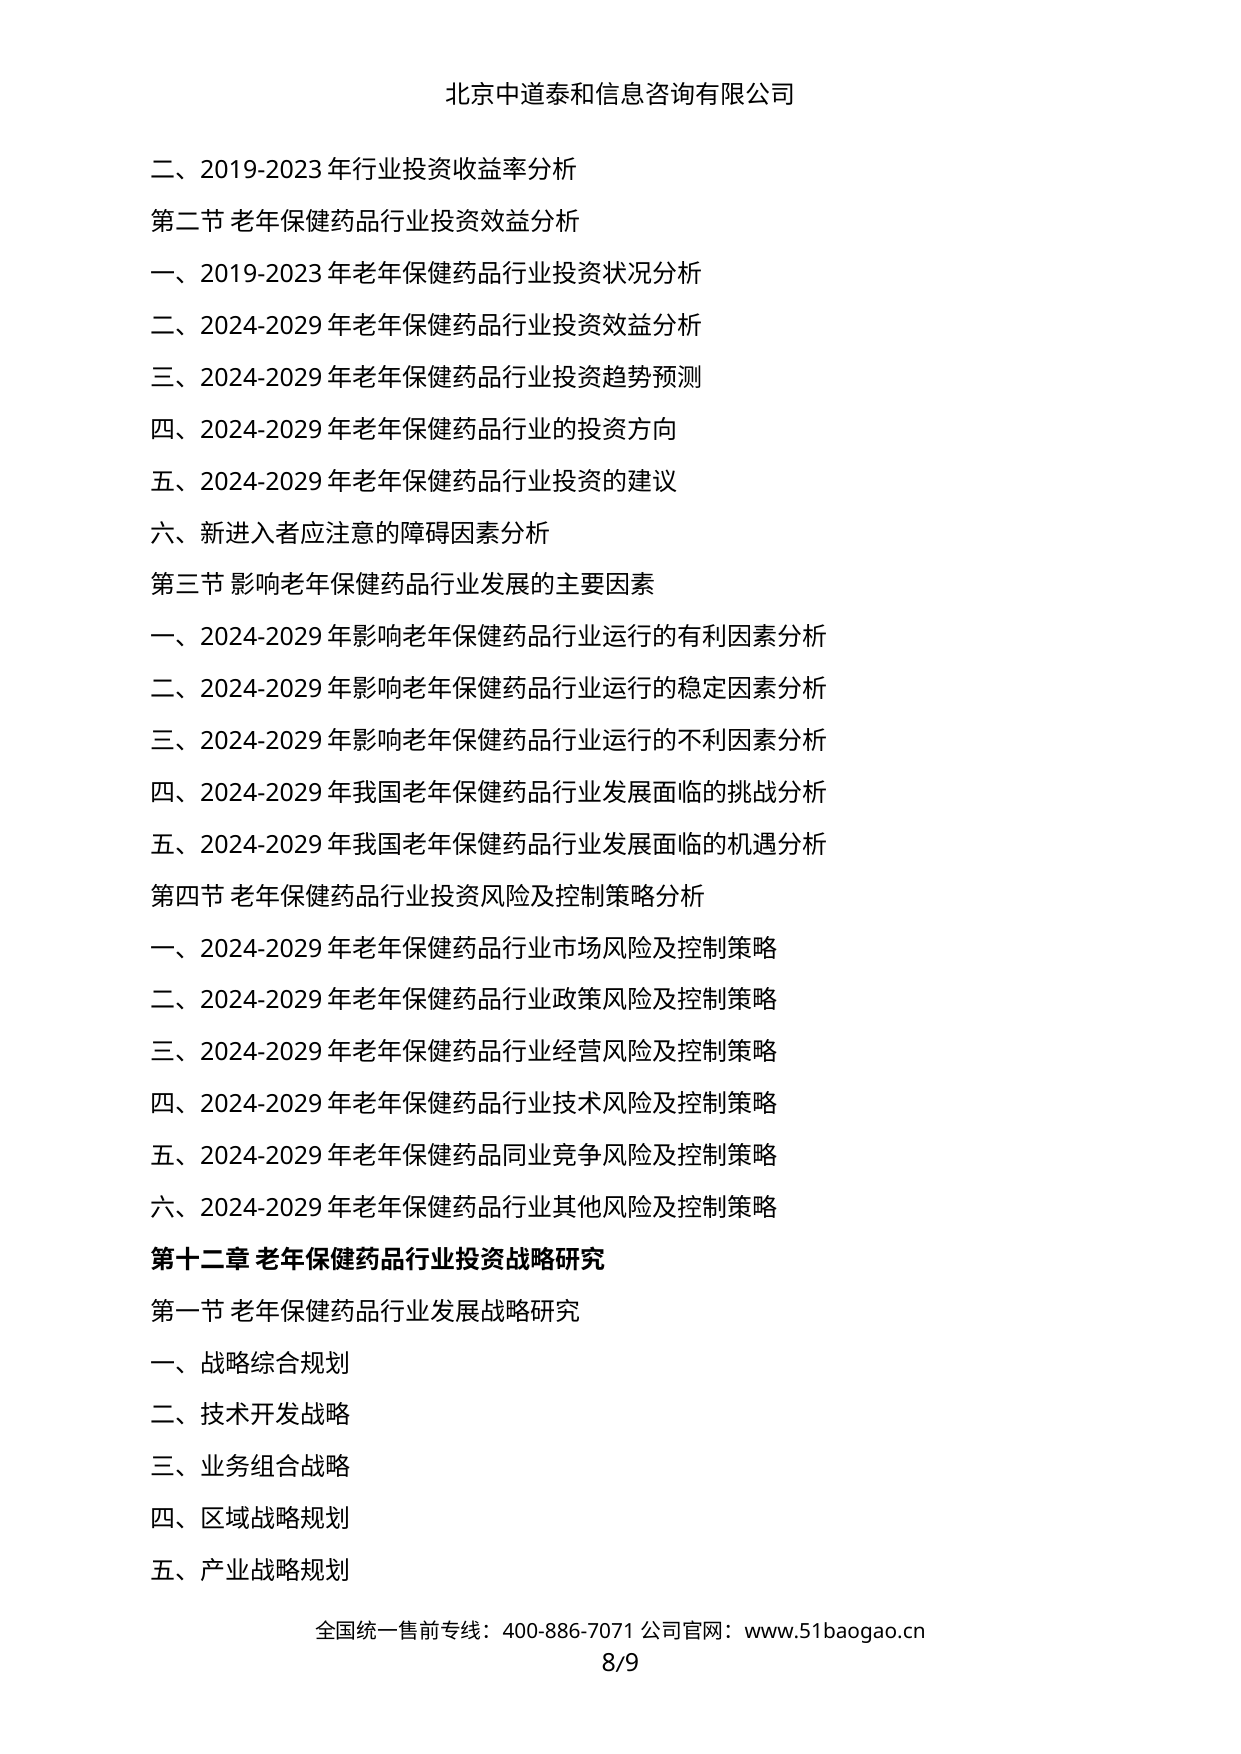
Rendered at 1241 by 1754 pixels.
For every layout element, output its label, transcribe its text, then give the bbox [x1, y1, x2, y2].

text 第二节 老年保健药品行业投资效益分析 [150, 202, 1090, 238]
text 二、2024-2029年老年保健药品行业投资效益分析 [150, 306, 1090, 342]
text 一、2024-2029年影响老年保健药品行业运行的有利因素分析 [150, 617, 1090, 653]
text 四、2024-2029年老年保健药品行业的投资方向 [150, 409, 1090, 446]
text 五、2024-2029年老年保健药品行业投资的建议 [150, 461, 1090, 497]
text 四、2024-2029年我国老年保健药品行业发展面临的挑战分析 [150, 772, 1090, 809]
text 二、技术开发战略 [150, 1395, 1090, 1431]
text 二、2024-2029年老年保健药品行业政策风险及控制策略 [150, 980, 1090, 1016]
text 第四节 老年保健药品行业投资风险及控制策略分析 [150, 876, 1090, 912]
text 六、新进入者应注意的障碍因素分析 [150, 513, 1090, 549]
text 三、2024-2029年老年保健药品行业投资趋势预测 [150, 357, 1090, 394]
text 三、2024-2029年影响老年保健药品行业运行的不利因素分析 [150, 721, 1090, 757]
text 二、2019-2023年行业投资收益率分析 [150, 150, 1090, 186]
text 五、产业战略规划 [150, 1551, 1090, 1587]
text 一、2019-2023年老年保健药品行业投资状况分析 [150, 254, 1090, 290]
text 四、区域战略规划 [150, 1499, 1090, 1535]
text 第十二章 老年保健药品行业投资战略研究 [150, 1239, 1090, 1276]
text 五、2024-2029年我国老年保健药品行业发展面临的机遇分析 [150, 824, 1090, 861]
text 三、业务组合战略 [150, 1447, 1090, 1483]
text 第一节 老年保健药品行业发展战略研究 [150, 1291, 1090, 1327]
text 第三节 影响老年保健药品行业发展的主要因素 [150, 565, 1090, 601]
text 三、2024-2029年老年保健药品行业经营风险及控制策略 [150, 1032, 1090, 1068]
text 一、战略综合规划 [150, 1343, 1090, 1379]
text 五、2024-2029年老年保健药品同业竞争风险及控制策略 [150, 1136, 1090, 1172]
text 六、2024-2029年老年保健药品行业其他风险及控制策略 [150, 1187, 1090, 1224]
text 一、2024-2029年老年保健药品行业市场风险及控制策略 [150, 928, 1090, 964]
text 二、2024-2029年影响老年保健药品行业运行的稳定因素分析 [150, 669, 1090, 705]
text 四、2024-2029年老年保健药品行业技术风险及控制策略 [150, 1084, 1090, 1120]
